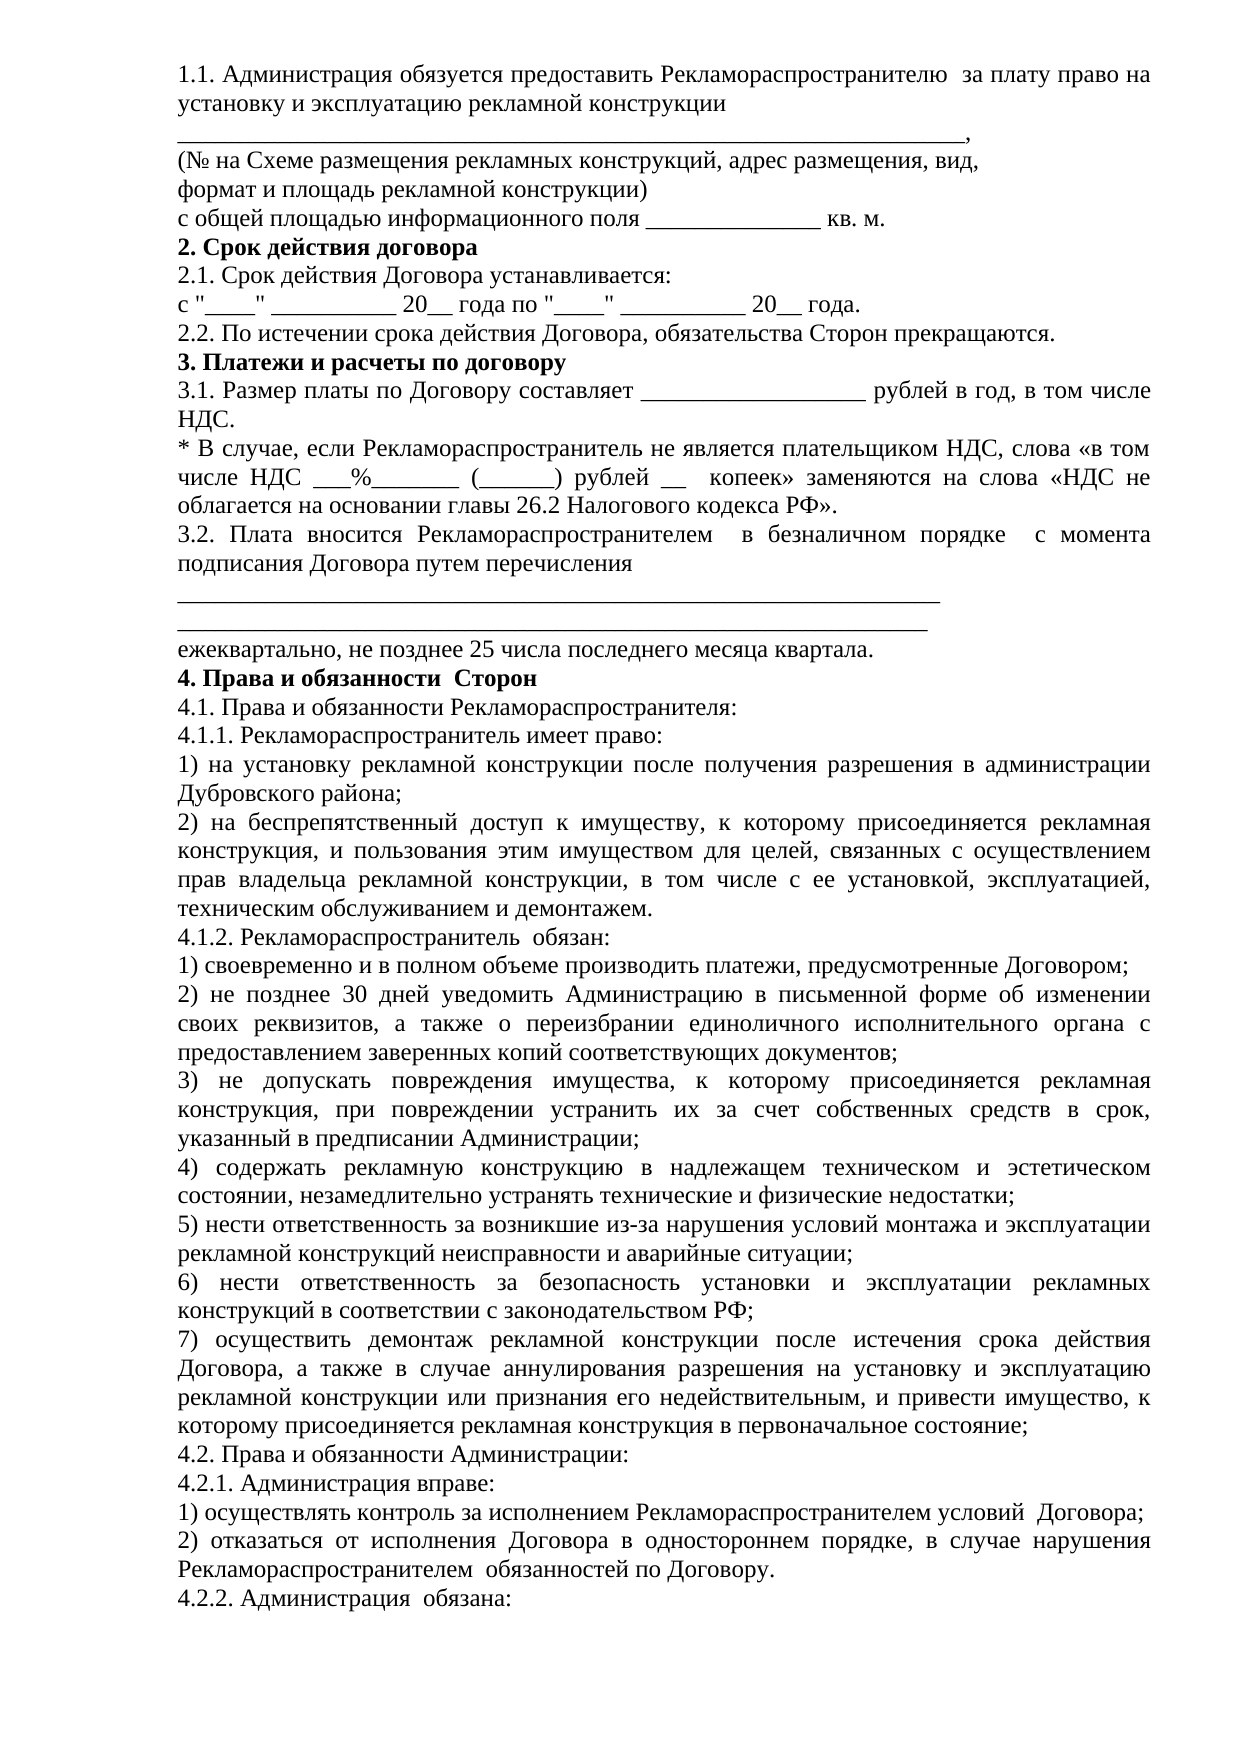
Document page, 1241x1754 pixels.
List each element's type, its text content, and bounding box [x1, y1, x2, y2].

text 4.2.1. Администрация вправе: [177, 1468, 1152, 1497]
text ____________________________________________________________ [177, 605, 1152, 634]
text 2. Срок действия договора [177, 232, 1152, 260]
text _____________________________________________________________ [177, 577, 1152, 605]
text 2.1. Срок действия Договора устанавливается: [177, 260, 1152, 289]
text 1) осуществлять контроль за исполнением Рекламораспространителем условий Договора; [177, 1497, 1152, 1525]
text 5) нести ответственность за возникшие из-за нарушения условий монтажа и эксплуатации рекламной конструкций неисправности и аварийные ситуации; [177, 1209, 1152, 1267]
text (№ на Схеме размещения рекламных конструкций, адрес размещения, вид, [177, 145, 1152, 174]
text * В случае, если Рекламораспространитель не является плательщиком НДС, слова «в том числе НДС ___%_______ (______) рублей __ копеек» заменяются на слова «НДС не облагается на основании главы 26.2 Налогового кодекса РФ». [177, 433, 1152, 519]
text 1) своевременно и в полном объеме производить платежи, предусмотренные Договором; [177, 950, 1152, 979]
text 3.2. Плата вносится Рекламораспространителем в безналичном порядке с момента подписания Договора путем перечисления [177, 519, 1152, 577]
text 4.2.2. Администрация обязана: [177, 1583, 1152, 1612]
text 3. Платежи и расчеты по договору [177, 347, 1152, 375]
text 3.1. Размер платы по Договору составляет __________________ рублей в год, в том числе НДС. [177, 375, 1152, 433]
text 4.2. Права и обязанности Администрации: [177, 1439, 1152, 1468]
text 1) на установку рекламной конструкции после получения разрешения в администрации Дубровского района; [177, 749, 1152, 807]
text 4.1.2. Рекламораспространитель обязан: [177, 922, 1152, 950]
text 4) содержать рекламную конструкцию в надлежащем техническом и эстетическом состоянии, незамедлительно устранять технические и физические недостатки; [177, 1152, 1152, 1209]
text 6) нести ответственность за безопасность установки и эксплуатации рекламных конструкций в соответствии с законодательством РФ; [177, 1267, 1152, 1324]
text 2) не позднее 30 дней уведомить Администрацию в письменной форме об изменении своих реквизитов, а также о переизбрании единоличного исполнительного органа с предоставлением заверенных копий соответствующих документов; [177, 979, 1152, 1065]
text 2) на беспрепятственный доступ к имуществу, к которому присоединяется рекламная конструкция, и пользования этим имуществом для целей, связанных с осуществлением прав владельца рекламной конструкции, в том числе с ее установкой, эксплуатацией, техническим обслуживанием и демонтажем. [177, 807, 1152, 922]
text ежеквартально, не позднее 25 числа последнего месяца квартала. [177, 634, 1152, 663]
text 1.1. Администрация обязуется предоставить Рекламораспространителю за плату право на установку и эксплуатацию рекламной конструкции [177, 59, 1152, 117]
text 4. Права и обязанности Сторон [177, 663, 1152, 692]
text с "____" __________ 20__ года по "____" __________ 20__ года. [177, 289, 1152, 318]
text с общей площадью информационного поля ______________ кв. м. [177, 203, 1152, 232]
text _______________________________________________________________, [177, 117, 1152, 145]
text 4.1.1. Рекламораспространитель имеет право: [177, 720, 1152, 749]
text формат и площадь рекламной конструкции) [177, 174, 1152, 203]
text 4.1. Права и обязанности Рекламораспространителя: [177, 692, 1152, 720]
text 7) осуществить демонтаж рекламной конструкции после истечения срока действия Договора, а также в случае аннулирования разрешения на установку и эксплуатацию рекламной конструкции или признания его недействительным, и привести имущество, к которому присоединяется рекламная конструкция в первоначальное состояние; [177, 1324, 1152, 1439]
text 3) не допускать повреждения имущества, к которому присоединяется рекламная конструкция, при повреждении устранить их за счет собственных средств в срок, указанный в предписании Администрации; [177, 1065, 1152, 1152]
text 2.2. По истечении срока действия Договора, обязательства Сторон прекращаются. [177, 318, 1152, 347]
text 2) отказаться от исполнения Договора в одностороннем порядке, в случае нарушения Рекламораспространителем обязанностей по Договору. [177, 1525, 1152, 1583]
